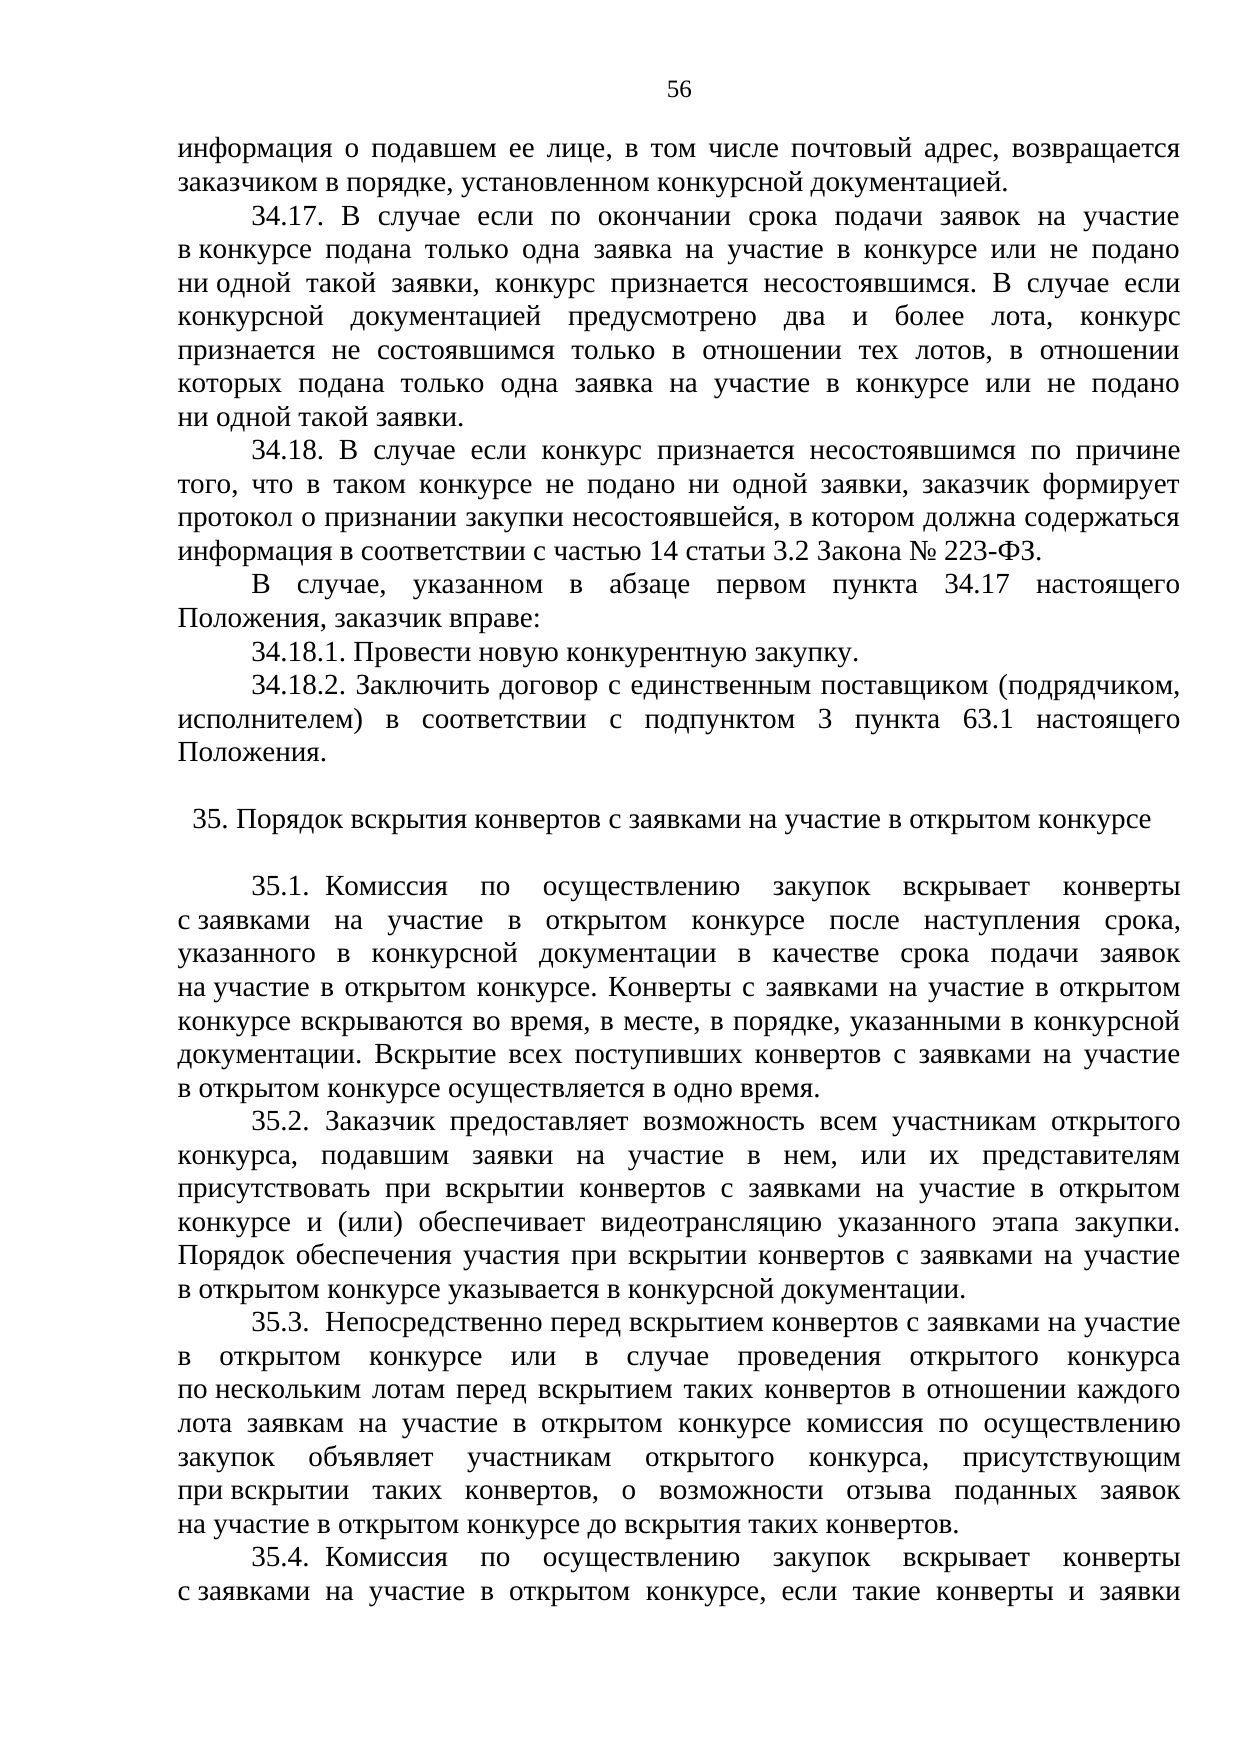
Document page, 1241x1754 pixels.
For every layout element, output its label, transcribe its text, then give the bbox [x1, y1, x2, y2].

text 34.17. В случае если по окончании срока подачи заявок на участие в конкурсе подана только одна заявка на участие в конкурсе или не подано ни одной такой заявки, конкурс признается несостоявшимся. В случае если конкурсной документацией предусмотрено два и более лота, конкурс признается не состоявшимся только в отношении тех лотов, в отношении которых подана только одна заявка на участие в конкурсе или не подано ни одной такой заявки. [177, 198, 1181, 432]
text 35.1. Комиссия по осуществлению закупок вскрывает конверты с заявками на участие в открытом конкурсе после наступления срока, указанного в конкурсной документации в качестве срока подачи заявок на участие в открытом конкурсе. Конверты с заявками на участие в открытом конкурсе вскрываются во время, в месте, в порядке, указанными в конкурсной документации. Вскрытие всех поступивших конвертов с заявками на участие в открытом конкурсе осуществляется в одно время. [177, 868, 1181, 1103]
text 35.3. Непосредственно перед вскрытием конвертов с заявками на участие в открытом конкурсе или в случае проведения открытого конкурса по нескольким лотам перед вскрытием таких конвертов в отношении каждого лота заявкам на участие в открытом конкурсе комиссия по осуществлению закупок объявляет участникам открытого конкурса, присутствующим при вскрытии таких конвертов, о возможности отзыва поданных заявок на участие в открытом конкурсе до вскрытия таких конвертов. [177, 1304, 1181, 1539]
text В случае, указанном в абзаце первом пункта 34.17 настоящего Положения, заказчик вправе: [177, 567, 1181, 634]
text 34.18.2. Заключить договор с единственным поставщиком (подрядчиком, исполнителем) в соответствии с подпунктом 3 пункта 63.1 настоящего Положения. [177, 667, 1181, 768]
list 35. Порядок вскрытия конвертов с заявками на участие в открытом конкурсе [177, 801, 1167, 835]
text 35.2. Заказчик предоставляет возможность всем участникам открытого конкурса, подавшим заявки на участие в нем, или их представителям присутствовать при вскрытии конвертов с заявками на участие в открытом конкурсе и (или) обеспечивает видеотрансляцию указанного этапа закупки. Порядок обеспечения участия при вскрытии конвертов с заявками на участие в открытом конкурсе указывается в конкурсной документации. [177, 1103, 1181, 1304]
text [177, 131, 1181, 198]
text 34.18. В случае если конкурс признается несостоявшимся по причине того, что в таком конкурсе не подано ни одной заявки, заказчик формирует протокол о признании закупки несостоявшейся, в котором должна содержаться информация в соответствии с частью 14 статьи 3.2 Закона № 223-ФЗ. [177, 432, 1181, 567]
text 34.18.1. Провести новую конкурентную закупку. [177, 634, 1181, 667]
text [177, 1539, 1181, 1606]
